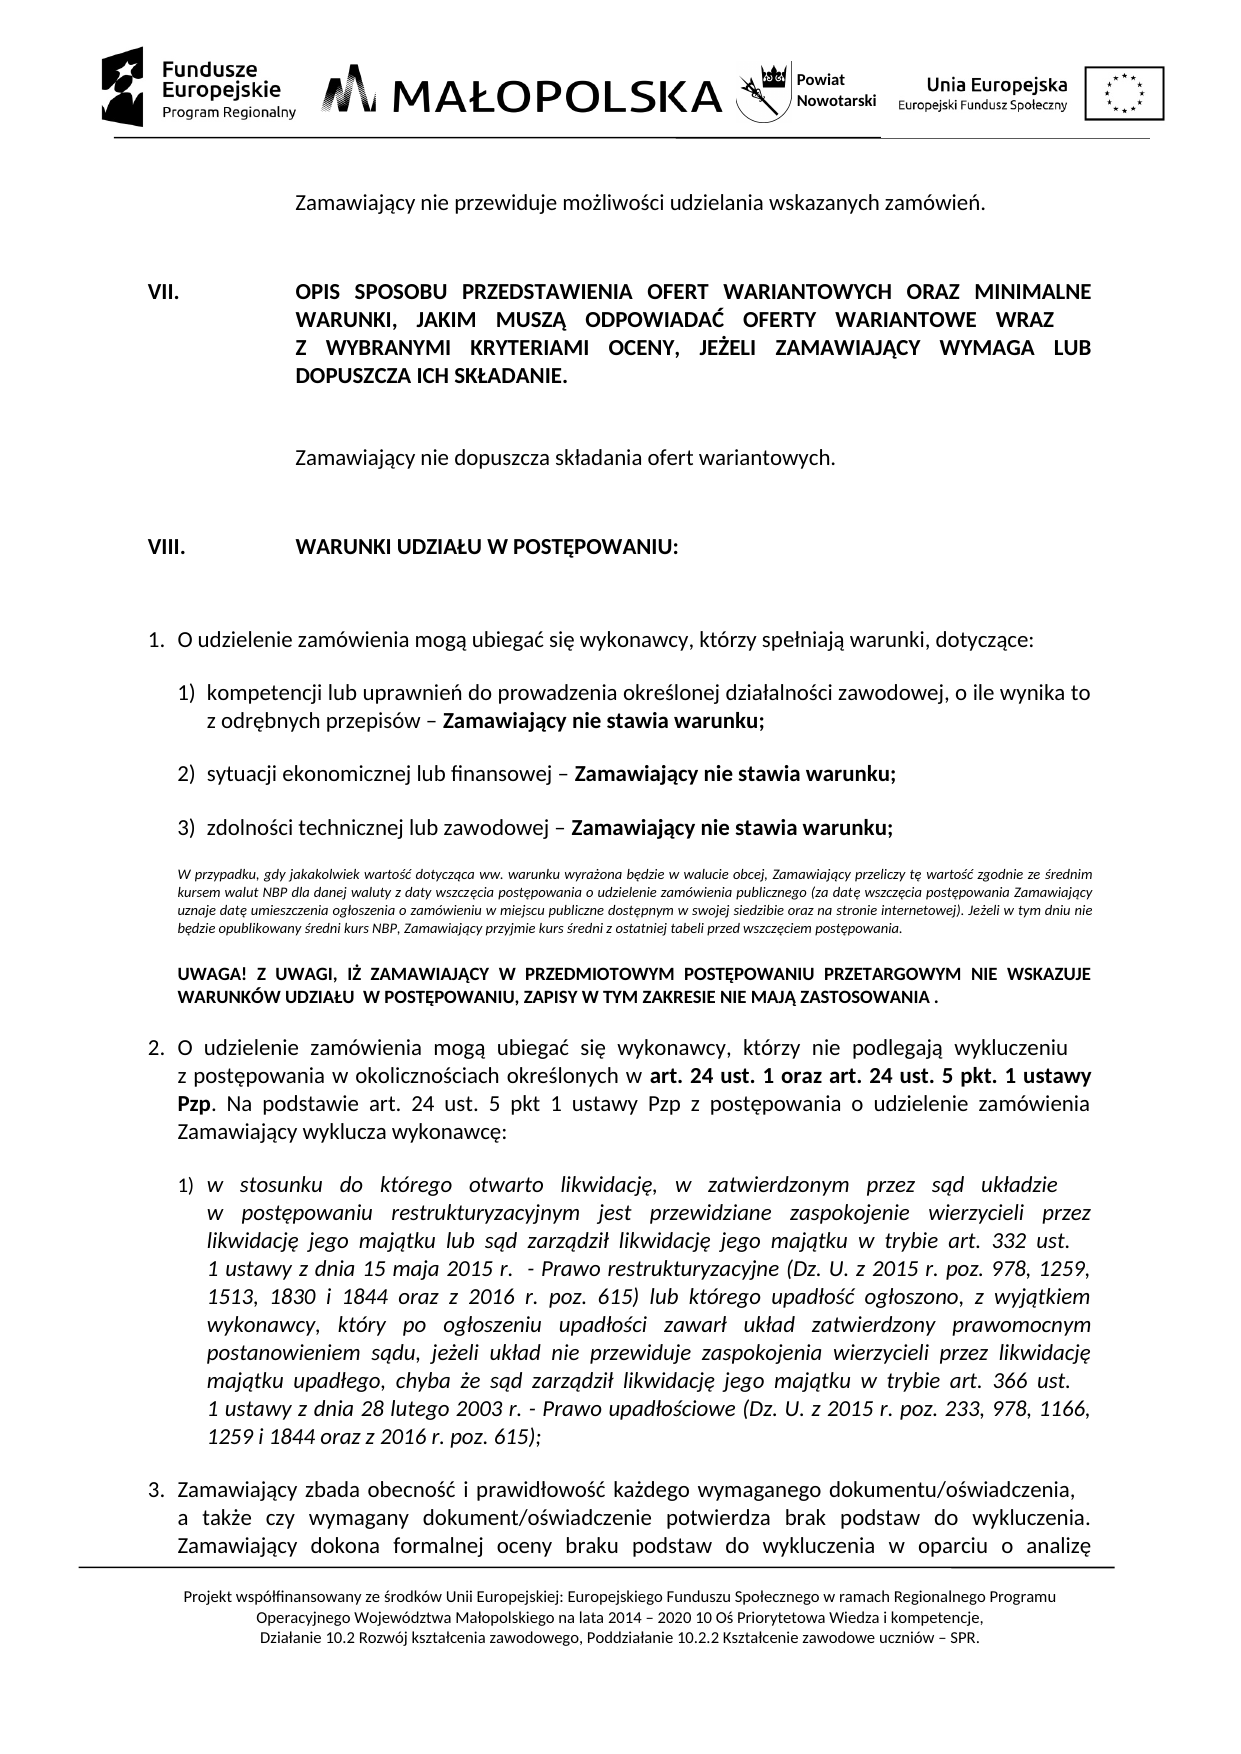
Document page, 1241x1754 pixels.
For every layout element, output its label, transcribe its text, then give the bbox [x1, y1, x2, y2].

list kompetencji lub uprawnień do prowadzenia określonej działalności zawodowej, o ile wynika to z odrębnych przepisów – Zamawiający nie stawia warunku; [177, 678, 1093, 734]
picture [81, 26, 729, 147]
list sytuacji ekonomicznej lub finansowej – Zamawiający nie stawia warunku; [177, 759, 1093, 788]
text UWAGA! Z UWAGI, IŻ ZAMAWIAJĄCY W PRZEDMIOTOWYM POSTĘPOWANIU PRZETARGOWYM NIE WSKAZUJE WARUNKÓW UDZIAŁU W POSTĘPOWANIU, ZAPISY W TYM ZAKRESIE NIE MAJĄ ZASTOSOWANIA . [177, 962, 1093, 1008]
text Zamawiający nie przewiduje możliwości udzielania wskazanych zamówień. [221, 188, 1093, 216]
list O udzielenie zamówienia mogą ubiegać się wykonawcy, którzy nie podlegają wykluczeniu z postępowania w okolicznościach określonych w art. 24 ust. 1 oraz art. 24 ust. 5 pkt. 1 ustawy Pzp. Na podstawie art. 24 ust. 5 pkt 1 ustawy Pzp z postępowania o udzielenie zamówienia Zamawiający wyklucza wykonawcę: [148, 1033, 1093, 1145]
list zdolności technicznej lub zawodowej – Zamawiający nie stawia warunku; [177, 813, 1093, 841]
list w stosunku do którego otwarto likwidację, w zatwierdzonym przez sąd układzie w postępowaniu restrukturyzacyjnym jest przewidziane zaspokojenie wierzycieli przez likwidację jego majątku lub sąd zarządził likwidację jego majątku w trybie art. 332 ust. 1 ustawy z dnia 15 maja 2015 r. - Prawo restrukturyzacyjne (Dz. U. z 2015 r. poz. 978, 1259, 1513, 1830 i 1844 oraz z 2016 r. poz. 615) lub którego upadłość ogłoszono, z wyjątkiem wykonawcy, który po ogłoszeniu upadłości zawarł układ zatwierdzony prawomocnym postanowieniem sądu, jeżeli układ nie przewiduje zaspokojenia wierzycieli przez likwidację majątku upadłego, chyba że sąd zarządził likwidację jego majątku w trybie art. 366 ust. 1 ustawy z dnia 28 lutego 2003 r. - Prawo upadłościowe (Dz. U. z 2015 r. poz. 233, 978, 1166, 1259 i 1844 oraz z 2016 r. poz. 615); [177, 1170, 1093, 1450]
text W przypadku, gdy jakakolwiek wartość dotycząca ww. warunku wyrażona będzie w walucie obcej, Zamawiający przeliczy tę wartość zgodnie ze średnim kursem walut NBP dla danej waluty z daty wszczęcia postępowania o udzielenie zamówienia publicznego (za datę wszczęcia postępowania Zamawiający uznaje datę umieszczenia ogłoszenia o zamówieniu w miejscu publiczne dostępnym w swojej siedzibie oraz na stronie internetowej). Jeżeli w tym dniu nie będzie opublikowany średni kurs NBP, Zamawiający przyjmie kurs średni z ostatniej tabeli przed wszczęciem postępowania. [177, 866, 1093, 937]
list Warunki udziału w postępowaniu: [148, 532, 1093, 560]
picture [881, 48, 1182, 138]
list O udzielenie zamówienia mogą ubiegać się wykonawcy, którzy spełniają warunki, dotyczące: [148, 626, 1093, 653]
text Zamawiający nie dopuszcza składania ofert wariantowych. [221, 443, 1093, 471]
list Opis sposobu przedstawienia ofert wariantowych oraz minimalne warunki, jakim muszą odpowiadać oferty wariantowe WRAZ Z WYBRANYMI KRYTERIAMI OCENY, jeżeli Zamawiający WYMAGA LUB dopuszcza ich składanie. [148, 277, 1093, 389]
